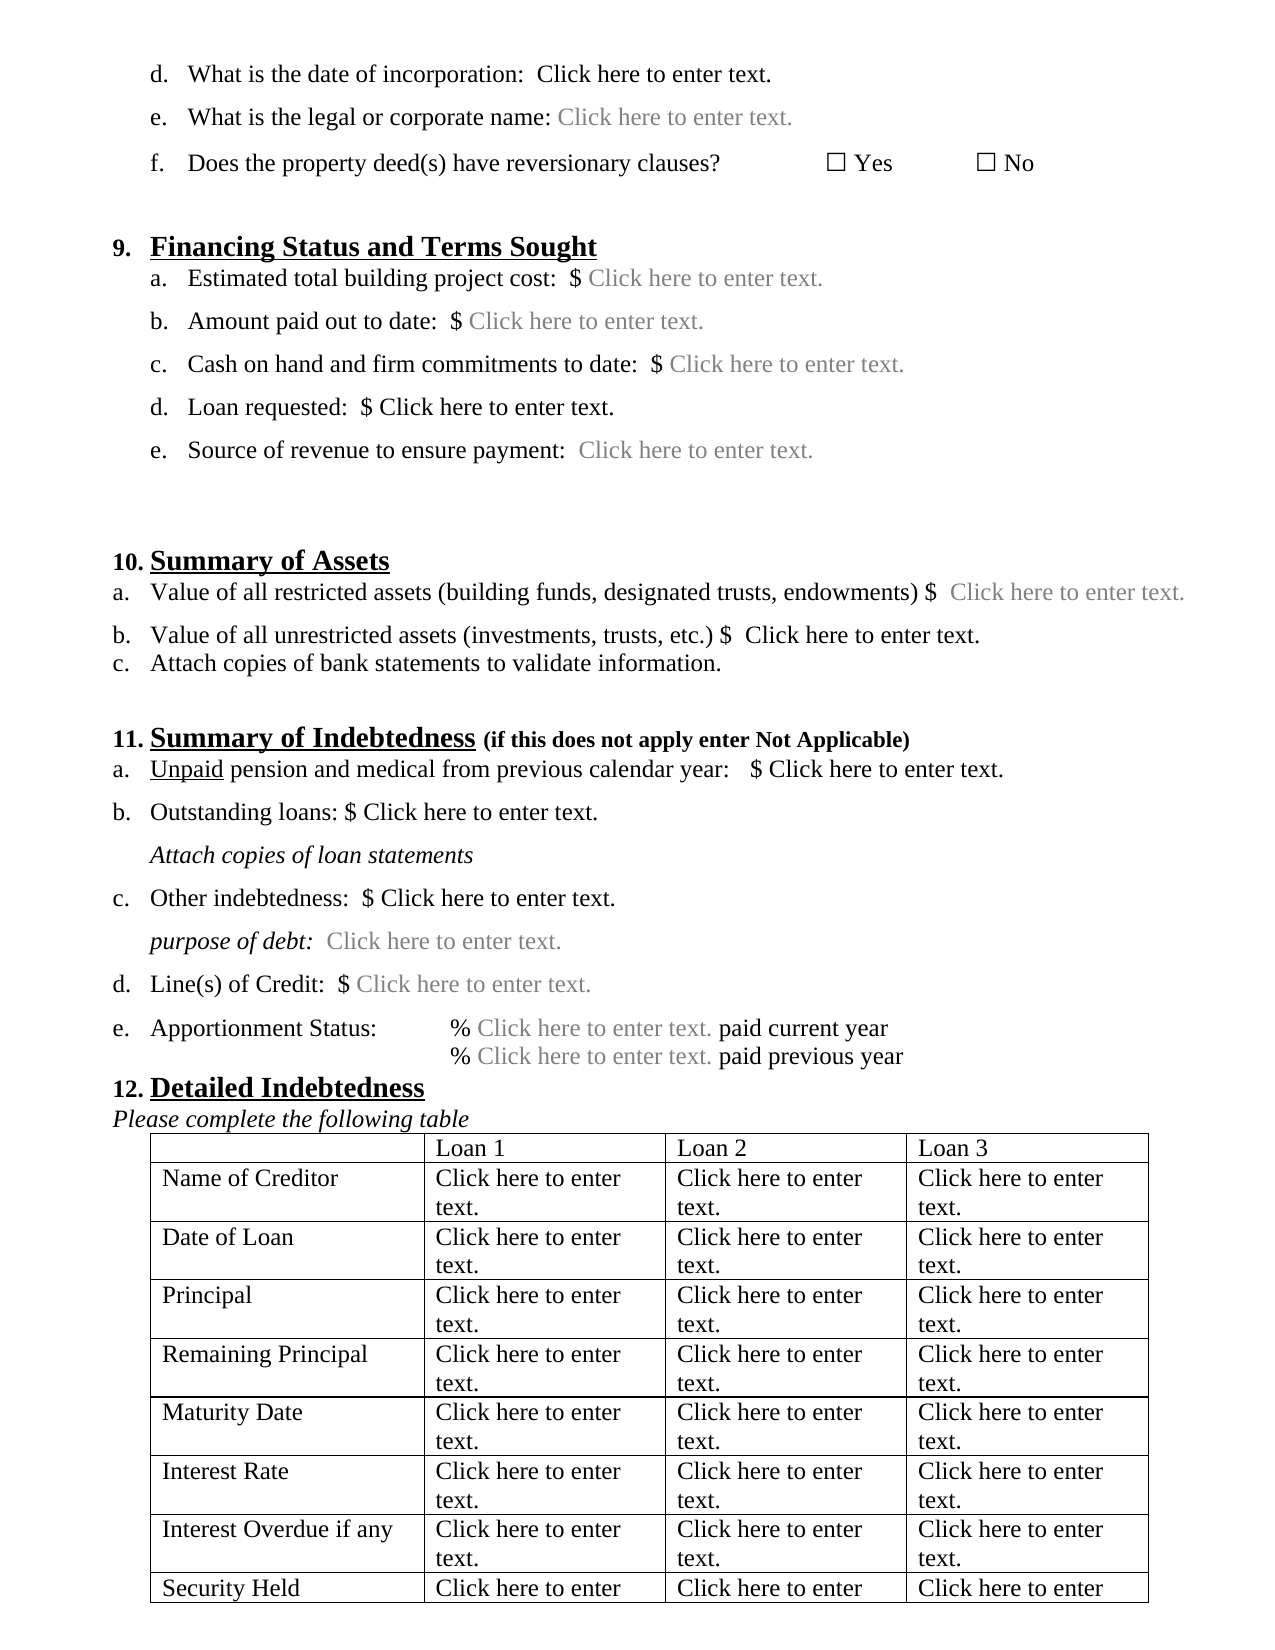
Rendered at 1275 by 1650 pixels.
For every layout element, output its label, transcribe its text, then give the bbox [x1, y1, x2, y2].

table_cell Remaining Principal [151, 1339, 424, 1396]
list Summary of Indebtedness (if this does not apply enter Not Applicable) [112, 720, 1200, 754]
list What is the legal or corporate name: [150, 102, 1200, 131]
list Does the property deed(s) have reversionary clauses? Yes No [150, 145, 1200, 179]
text purpose of debt: [75, 926, 1200, 955]
table_header Loan 3 [907, 1134, 1148, 1162]
list Value of all restricted assets (building funds, designated trusts, endowments) $ [112, 577, 1200, 605]
table_cell Date of Loan [151, 1222, 424, 1279]
list What is the date of incorporation: [150, 59, 1200, 87]
list Financing Status and Terms Sought [112, 229, 1200, 263]
table_header Loan 2 [666, 1134, 906, 1162]
table_header Loan 1 [425, 1134, 665, 1162]
text Please complete the following table [112, 1104, 1200, 1132]
list Other indebtedness: $ [112, 883, 1200, 912]
list Estimated total building project cost: $ [150, 263, 1200, 292]
list Apportionment Status: % paid current year [112, 1013, 1200, 1041]
list Value of all unrestricted assets (investments, trusts, etc.) $ [112, 620, 1200, 648]
list Detailed Indebtedness [112, 1070, 1200, 1104]
table_cell Name of Creditor [151, 1163, 424, 1221]
table_cell Interest Overdue if any [151, 1515, 424, 1572]
table_cell Maturity Date [151, 1398, 424, 1455]
list Loan requested: $ [150, 392, 1200, 421]
list Outstanding loans: $ Attach copies of loan statements [112, 797, 1200, 869]
text % paid previous year [375, 1041, 1200, 1070]
list Source of revenue to ensure payment: [150, 436, 1200, 464]
table_cell Principal [151, 1280, 424, 1338]
table_cell Security Held [151, 1573, 424, 1602]
list Unpaid pension and medical from previous calendar year: $ [112, 754, 1200, 783]
list Cash on hand and firm commitments to date: $ [150, 349, 1200, 378]
list Summary of Assets [112, 543, 1200, 577]
list Amount paid out to date: $ [150, 306, 1200, 335]
table_header [151, 1134, 424, 1162]
list Attach copies of bank statements to validate information. [112, 648, 1200, 677]
table_cell Interest Rate [151, 1456, 424, 1513]
list Line(s) of Credit: $ [112, 969, 1200, 998]
